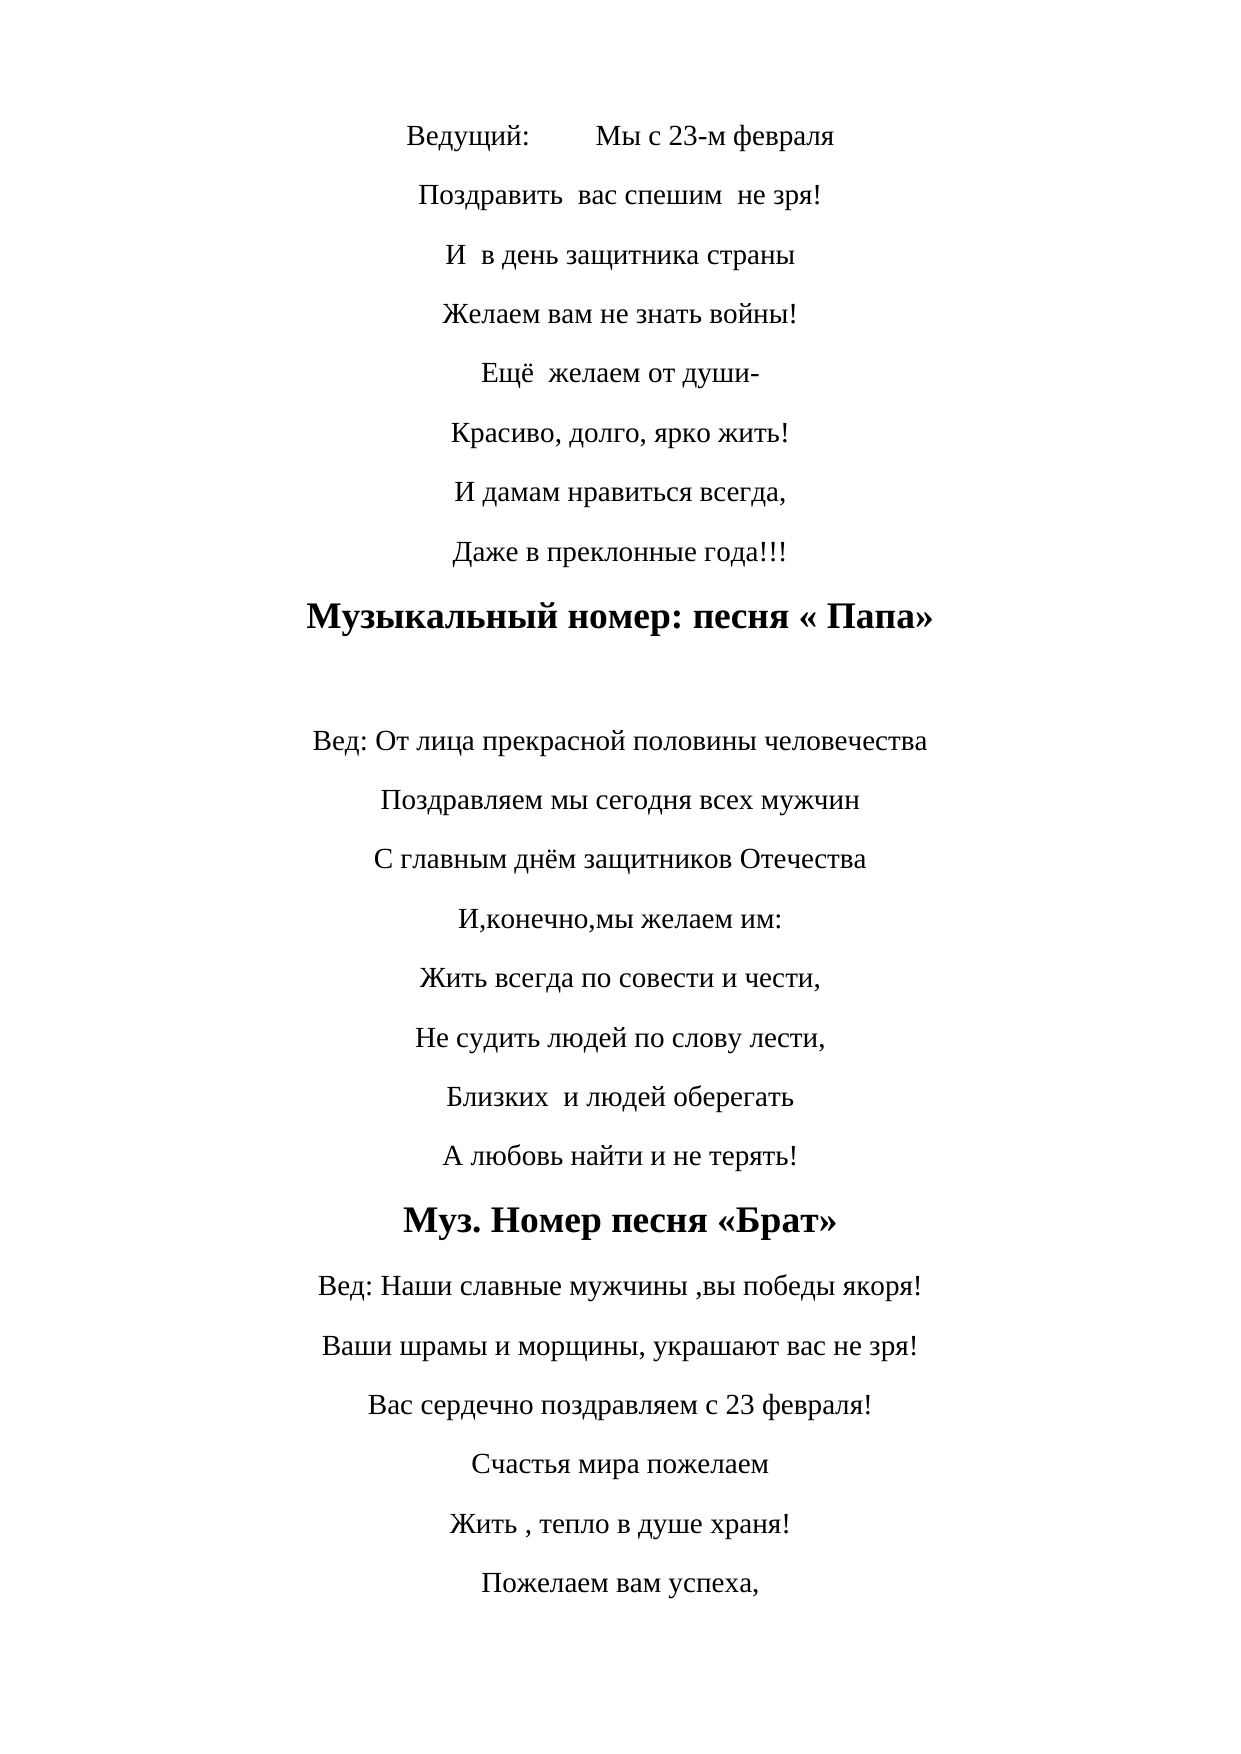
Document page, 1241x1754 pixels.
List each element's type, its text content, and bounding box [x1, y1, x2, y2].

text Поздравляем мы сегодня всех мужчин [118, 782, 1122, 816]
text С главным днём защитников Отечества [118, 842, 1122, 875]
text Ещё желаем от души- [118, 356, 1122, 389]
text Ведущий: Мы с 23-м февраля [118, 118, 1122, 152]
text Вас сердечно поздравляем с 23 февраля! [118, 1387, 1122, 1421]
text Жить , тепло в душе храня! [118, 1506, 1122, 1539]
text А любовь найти и не терять! [118, 1138, 1122, 1172]
text Вед: Наши славные мужчины ,вы победы якоря! [118, 1268, 1122, 1302]
text Вед: От лица прекрасной половины человечества [118, 723, 1122, 756]
text Красиво, долго, ярко жить! [118, 415, 1122, 448]
text Жить всегда по совести и чести, [118, 960, 1122, 994]
text Счастья мира пожелаем [118, 1446, 1122, 1480]
text Поздравить вас спешим не зря! [118, 177, 1122, 211]
text Ваши шрамы и морщины, украшают вас не зря! [118, 1328, 1122, 1361]
text Не судить людей по слову лести, [118, 1020, 1122, 1053]
text И дамам нравиться всегда, [118, 474, 1122, 508]
text Желаем вам не знать войны! [118, 296, 1122, 330]
text Пожелаем вам успеха, [118, 1565, 1122, 1599]
text И,конечно,мы желаем им: [118, 901, 1122, 934]
text Близких и людей оберегать [118, 1079, 1122, 1113]
text И в день защитника страны [118, 237, 1122, 270]
text Музыкальный номер: песня « Папа» [118, 593, 1122, 636]
text Даже в преклонные года!!! [118, 534, 1122, 567]
text Муз. Номер песня «Брат» [118, 1198, 1122, 1241]
